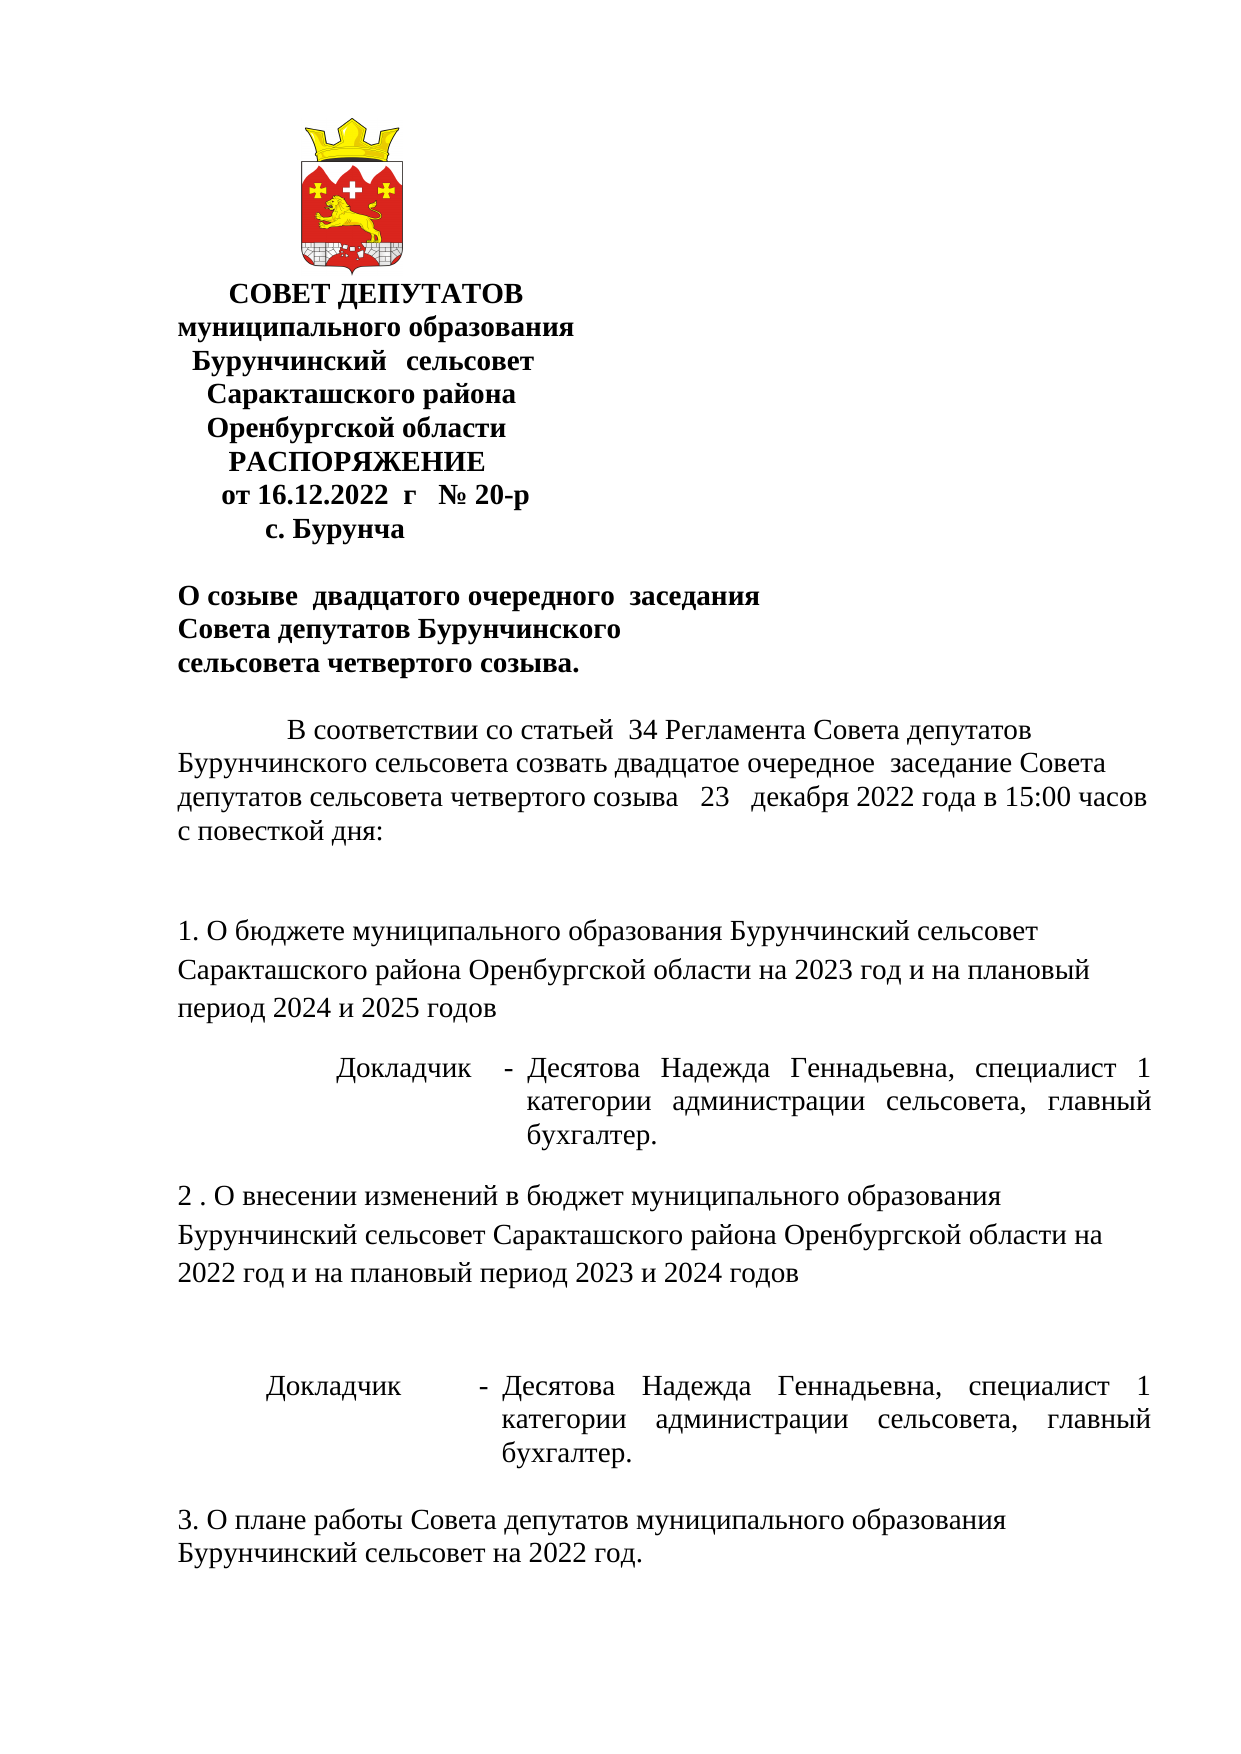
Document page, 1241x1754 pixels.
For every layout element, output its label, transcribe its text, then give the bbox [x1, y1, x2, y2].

text Саракташского района [177, 377, 1152, 410]
table_header - [483, 1050, 515, 1150]
text Бурунчинский сельсовет [177, 343, 1152, 377]
table_header Десятова Надежда Геннадьевна, специалист 1 категории администрации сельсовета, главный бухгалтер. [490, 1368, 1163, 1468]
table_header Докладчик [251, 1050, 483, 1150]
table_header - [458, 1368, 490, 1468]
text В соответствии со статьей 34 Регламента Совета депутатов Бурунчинского сельсовета созвать двадцатое очередное заседание Совета депутатов сельсовета четвертого созыва 23 декабря 2022 года в 15:00 часов с повесткой дня: [177, 712, 1152, 846]
text муниципального образования [177, 309, 1152, 343]
text с. Бурунча [177, 511, 1152, 544]
picture [301, 118, 403, 276]
text сельсовета четвертого созыва. [177, 645, 1152, 678]
text Оренбургской области [177, 410, 1152, 444]
text РАСПОРЯЖЕНИЕ [177, 444, 1152, 477]
text О созыве двадцатого очередного заседания Совета депутатов Бурунчинского [177, 578, 1152, 645]
table_header Десятова Надежда Геннадьевна, специалист 1 категории администрации сельсовета, главный бухгалтер. [515, 1050, 1163, 1150]
text 3. О плане работы Совета депутатов муниципального образования Бурунчинский сельсовет на 2022 год. [177, 1502, 1152, 1569]
text от 16.12.2022 г № 20-р [177, 477, 1152, 511]
text СОВЕТ ДЕПУТАТОВ [177, 276, 1152, 309]
text 2 . О внесении изменений в бюджет муниципального образования Бурунчинский сельсовет Саракташского района Оренбургской области на 2022 год и на плановый период 2023 и 2024 годов [177, 1178, 1152, 1289]
text 1. О бюджете муниципального образования Бурунчинский сельсовет Саракташского района Оренбургской области на 2023 год и на плановый период 2024 и 2025 годов [177, 913, 1152, 1024]
table_header Докладчик [251, 1368, 458, 1468]
